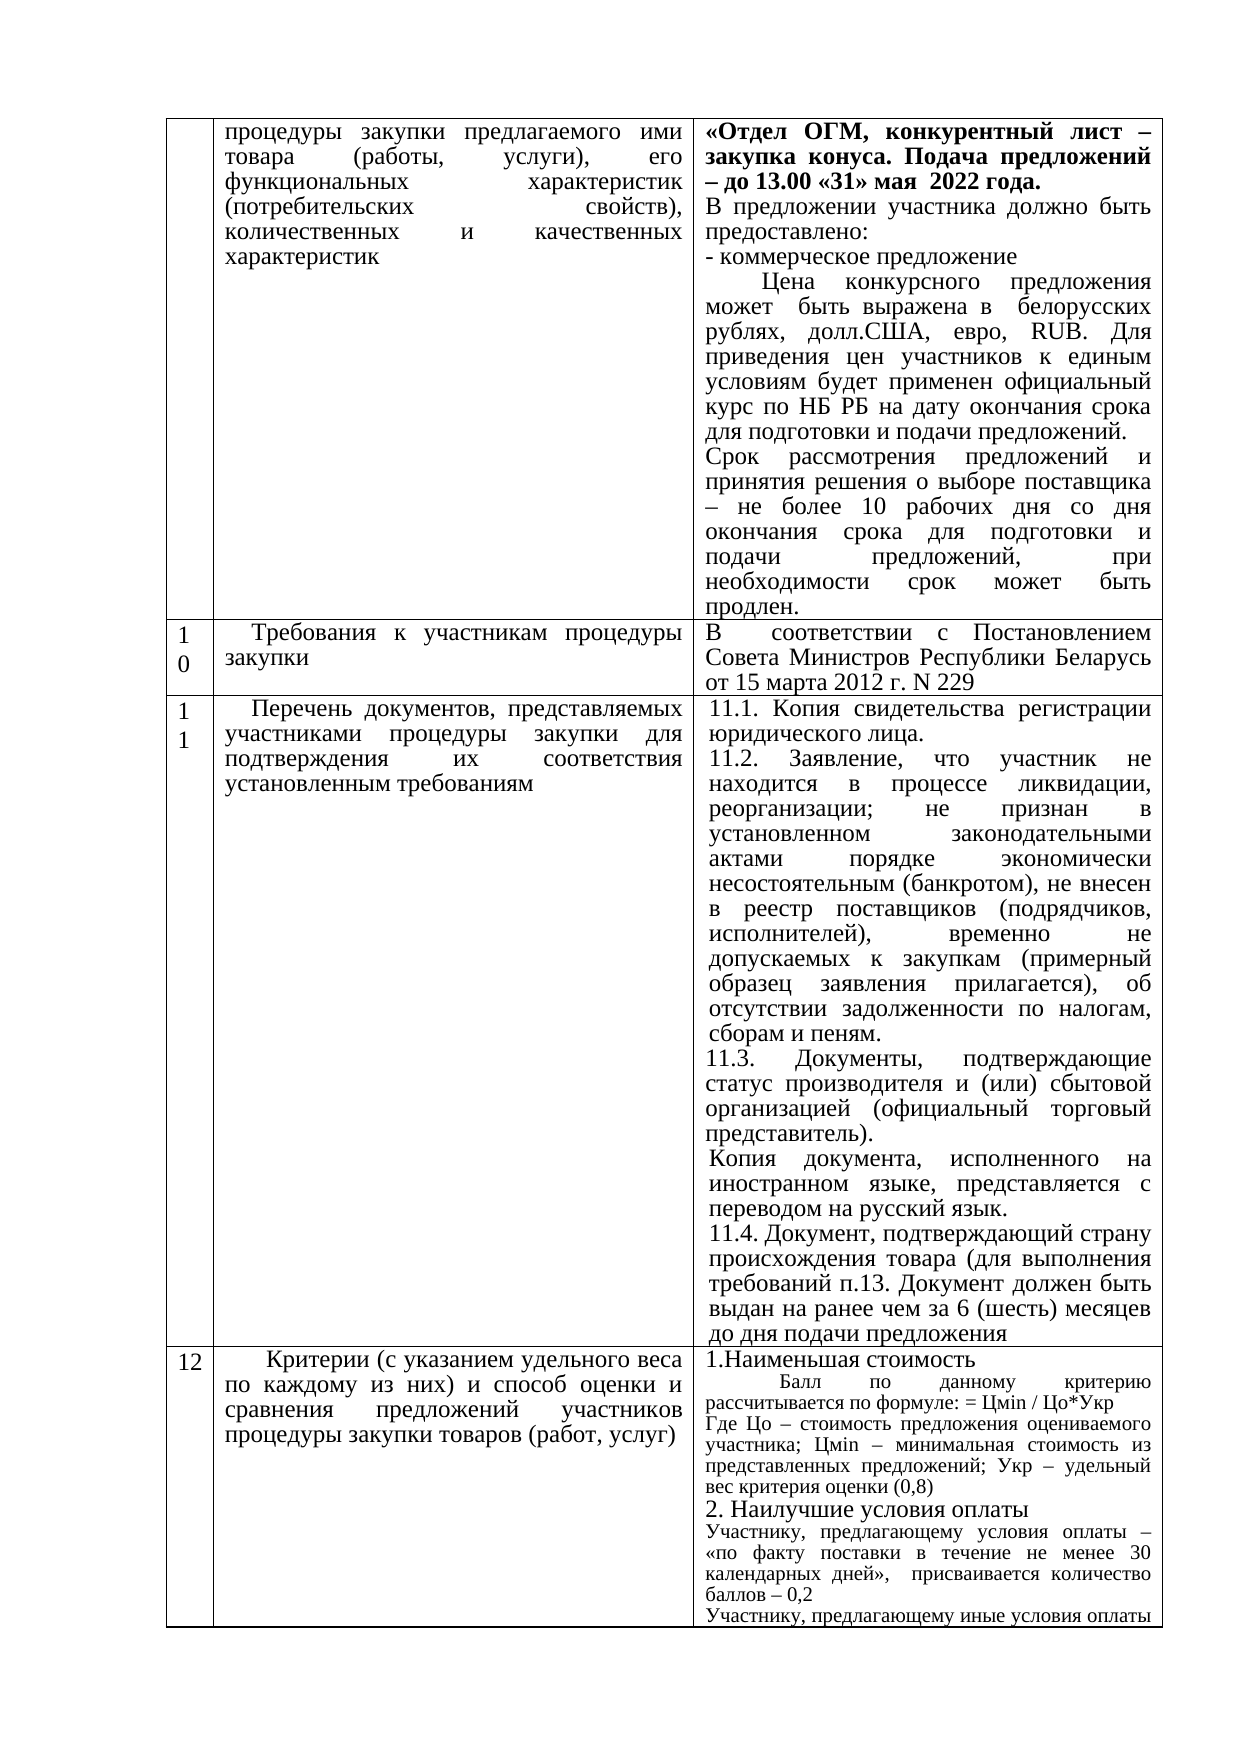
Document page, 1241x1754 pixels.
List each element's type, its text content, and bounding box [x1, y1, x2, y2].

table_cell 10 [167, 620, 213, 695]
table_cell 11 [167, 696, 213, 1346]
table_cell Перечень документов, представляемых участниками процедуры закупки для подтверждения их соответствия установленным требованиям [214, 696, 693, 1346]
table_cell 11.1. Копия свидетельства регистрации юридического лица. 11.2. Заявление, что участник не находится в процессе ликвидации, реорганизации; не признан в установленном законодательными актами порядке экономически несостоятельным (банкротом), не внесен в реестр поставщиков (подрядчиков, исполнителей), временно не допускаемых к закупкам (примерный образец заявления прилагается), об отсутствии задолженности по налогам, сборам и пеням. 11.3. Документы, подтверждающие статус производителя и (или) сбытовой организацией (официальный торговый представитель). Копия документа, исполненного на иностранном языке, представляется с переводом на русский язык. 11.4. Документ, подтверждающий страну происхождения товара (для выполнения требований п.13. Документ должен быть выдан на ранее чем за 6 (шесть) месяцев до дня подачи предложения [694, 696, 1162, 1346]
table_cell 12 [167, 1347, 213, 1626]
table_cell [694, 119, 1162, 619]
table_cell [214, 119, 693, 619]
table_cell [694, 1347, 1162, 1626]
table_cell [214, 1347, 693, 1626]
table_cell Требования к участникам процедуры закупки [214, 620, 693, 695]
table_cell В соответствии с Постановлением Совета Министров Республики Беларусь от 15 марта 2012 г. N 229 [694, 620, 1162, 695]
table_cell 9 [167, 119, 213, 619]
